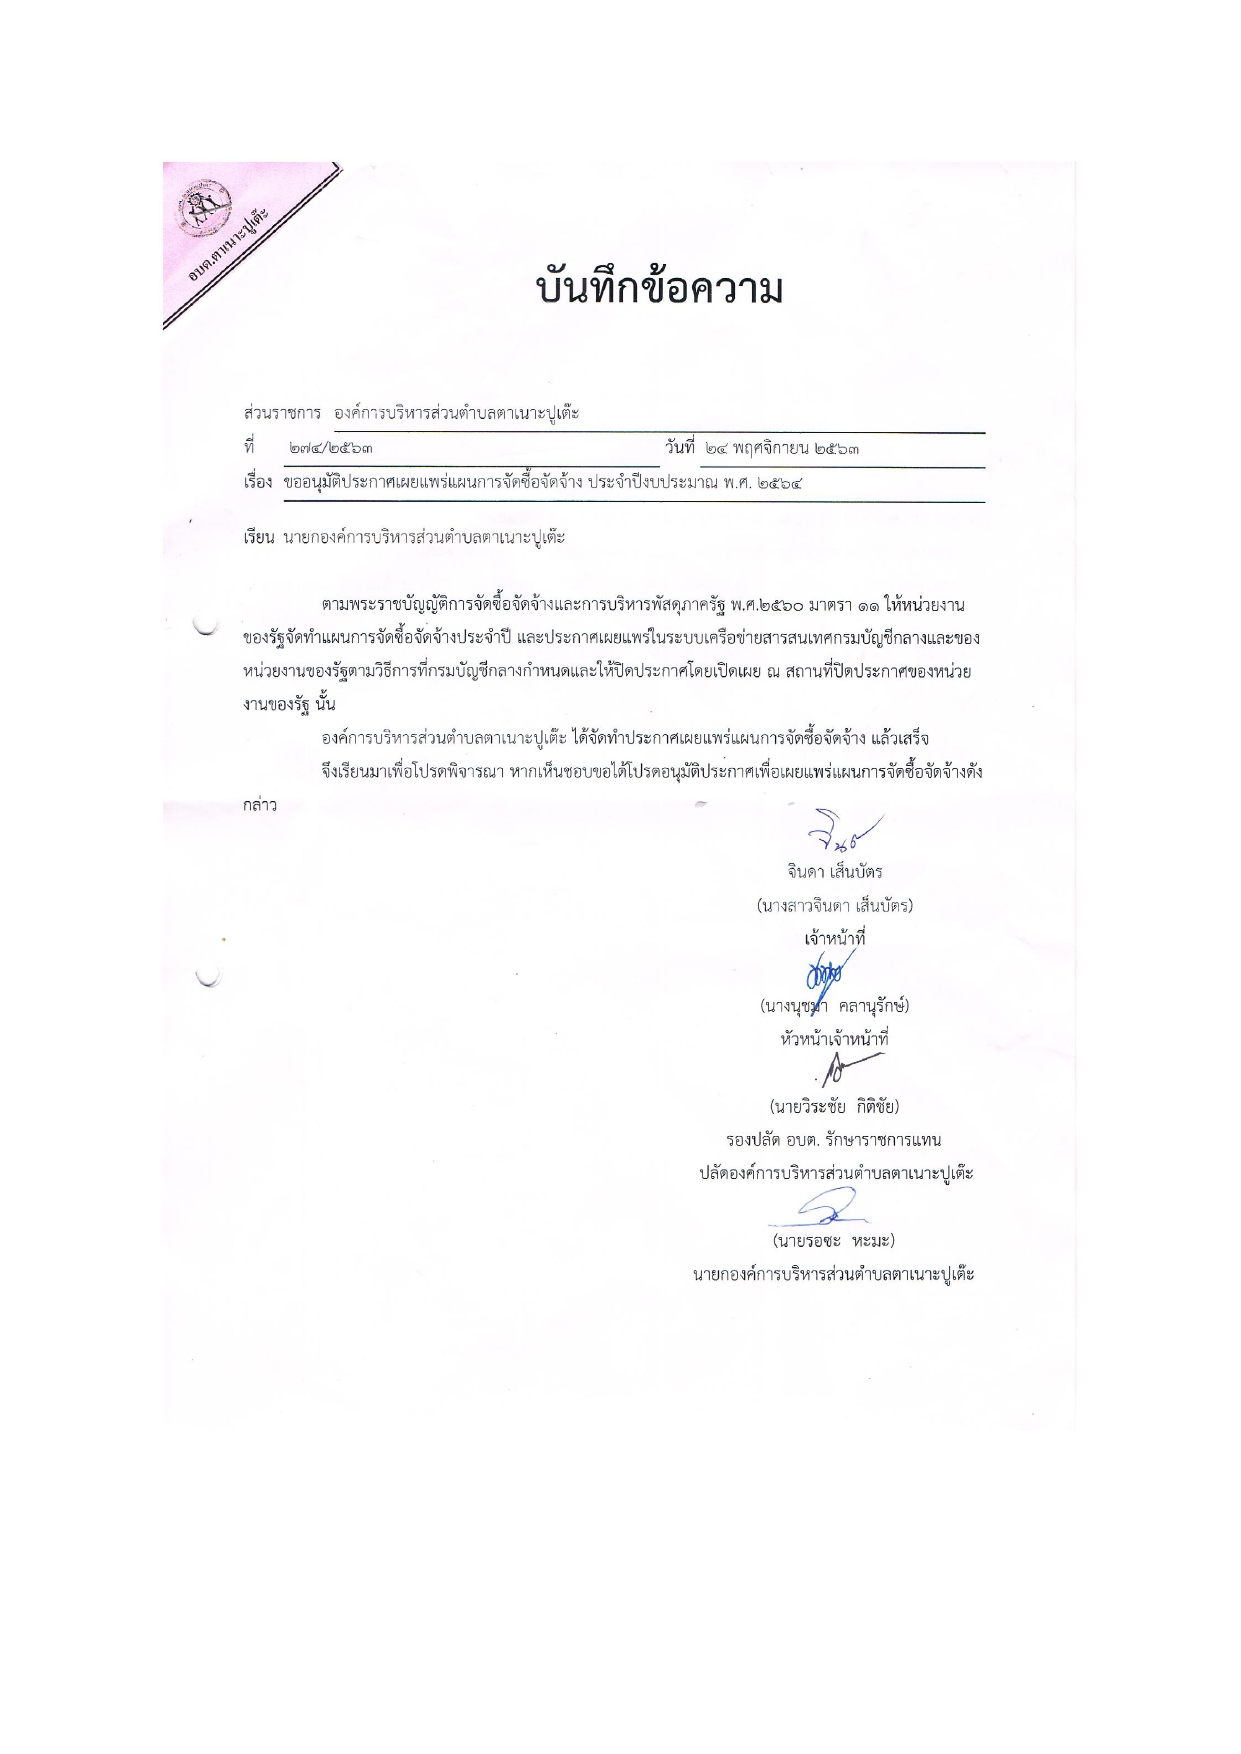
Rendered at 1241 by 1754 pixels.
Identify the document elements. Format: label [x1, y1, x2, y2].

picture [150, 150, 1091, 1443]
